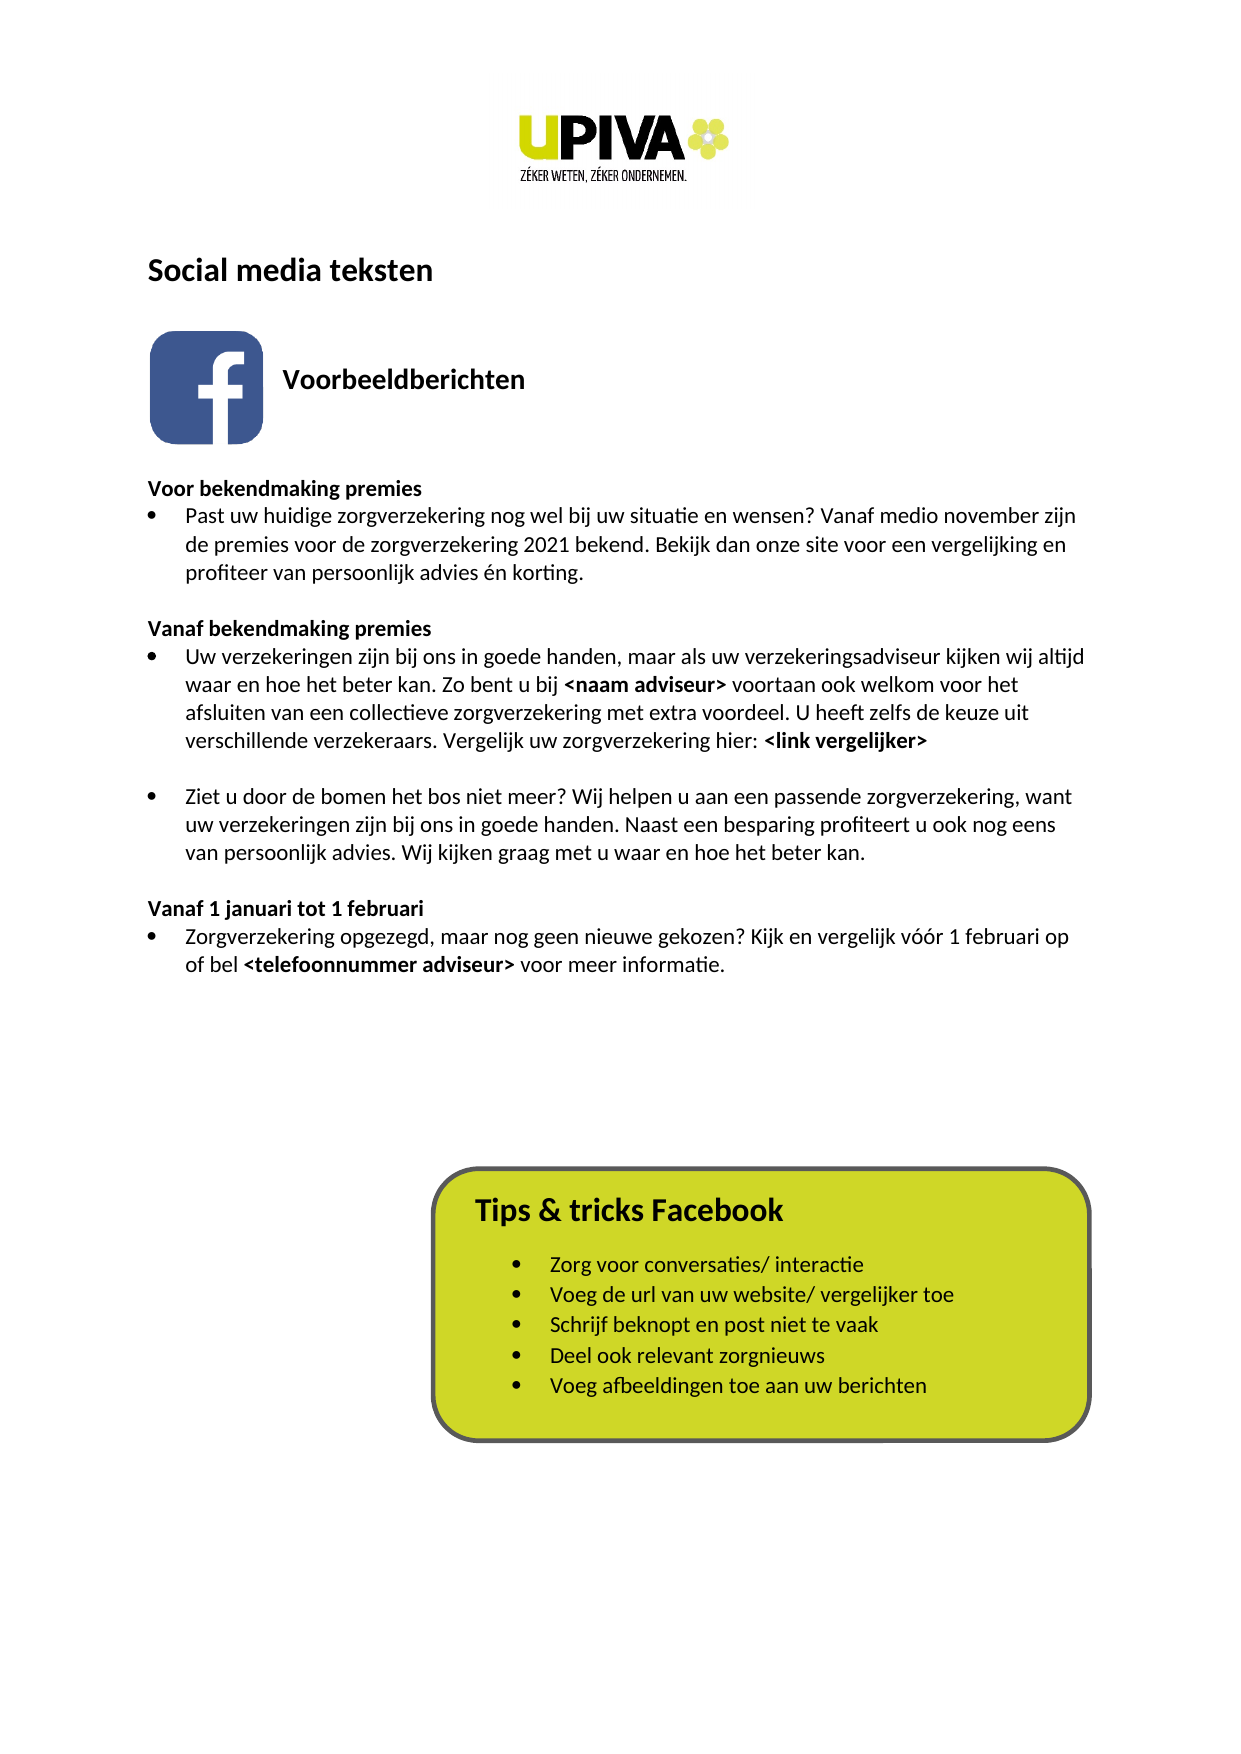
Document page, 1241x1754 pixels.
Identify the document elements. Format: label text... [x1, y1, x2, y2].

list Uw verzekeringen zijn bij ons in goede handen, maar als uw verzekeringsadviseur kijken wij altijd waar en hoe het beter kan. Zo bent u bij <naam adviseur> voortaan ook welkom voor het afsluiten van een collectieve zorgverzekering met extra voordeel. U heeft zelfs de keuze uit verschillende verzekeraars. Vergelijk uw zorgverzekering hier: <link vergelijker> [148, 642, 1093, 754]
text Vanaf 1 januari tot 1 februari [148, 866, 1093, 922]
text Vanaf bekendmaking premies [148, 614, 1093, 642]
list Ziet u door de bomen het bos niet meer? Wij helpen u aan een passende zorgverzekering, want uw verzekeringen zijn bij ons in goede handen. Naast een besparing profiteert u ook nog eens van persoonlijk advies. Wij kijken graag met u waar en hoe het beter kan. [148, 782, 1093, 866]
text Voor bekendmaking premies [148, 474, 1093, 502]
list Zorgverzekering opgezegd, maar nog geen nieuwe gekozen? Kijk en vergelijk vóór 1 februari op [148, 922, 1093, 950]
text Social media teksten [148, 249, 1093, 289]
text Voorbeeldberichten [264, 361, 1093, 396]
picture [147, 327, 264, 446]
text of bel <telefoonnummer adviseur> voor meer informatie. [185, 950, 1093, 978]
list Past uw huidige zorgverzekering nog wel bij uw situatie en wensen? Vanaf medio november zijn de premies voor de zorgverzekering 2021 bekend. Bekijk dan onze site voor een vergelijking en profiteer van persoonlijk advies én korting. [148, 502, 1093, 586]
picture [485, 73, 755, 209]
